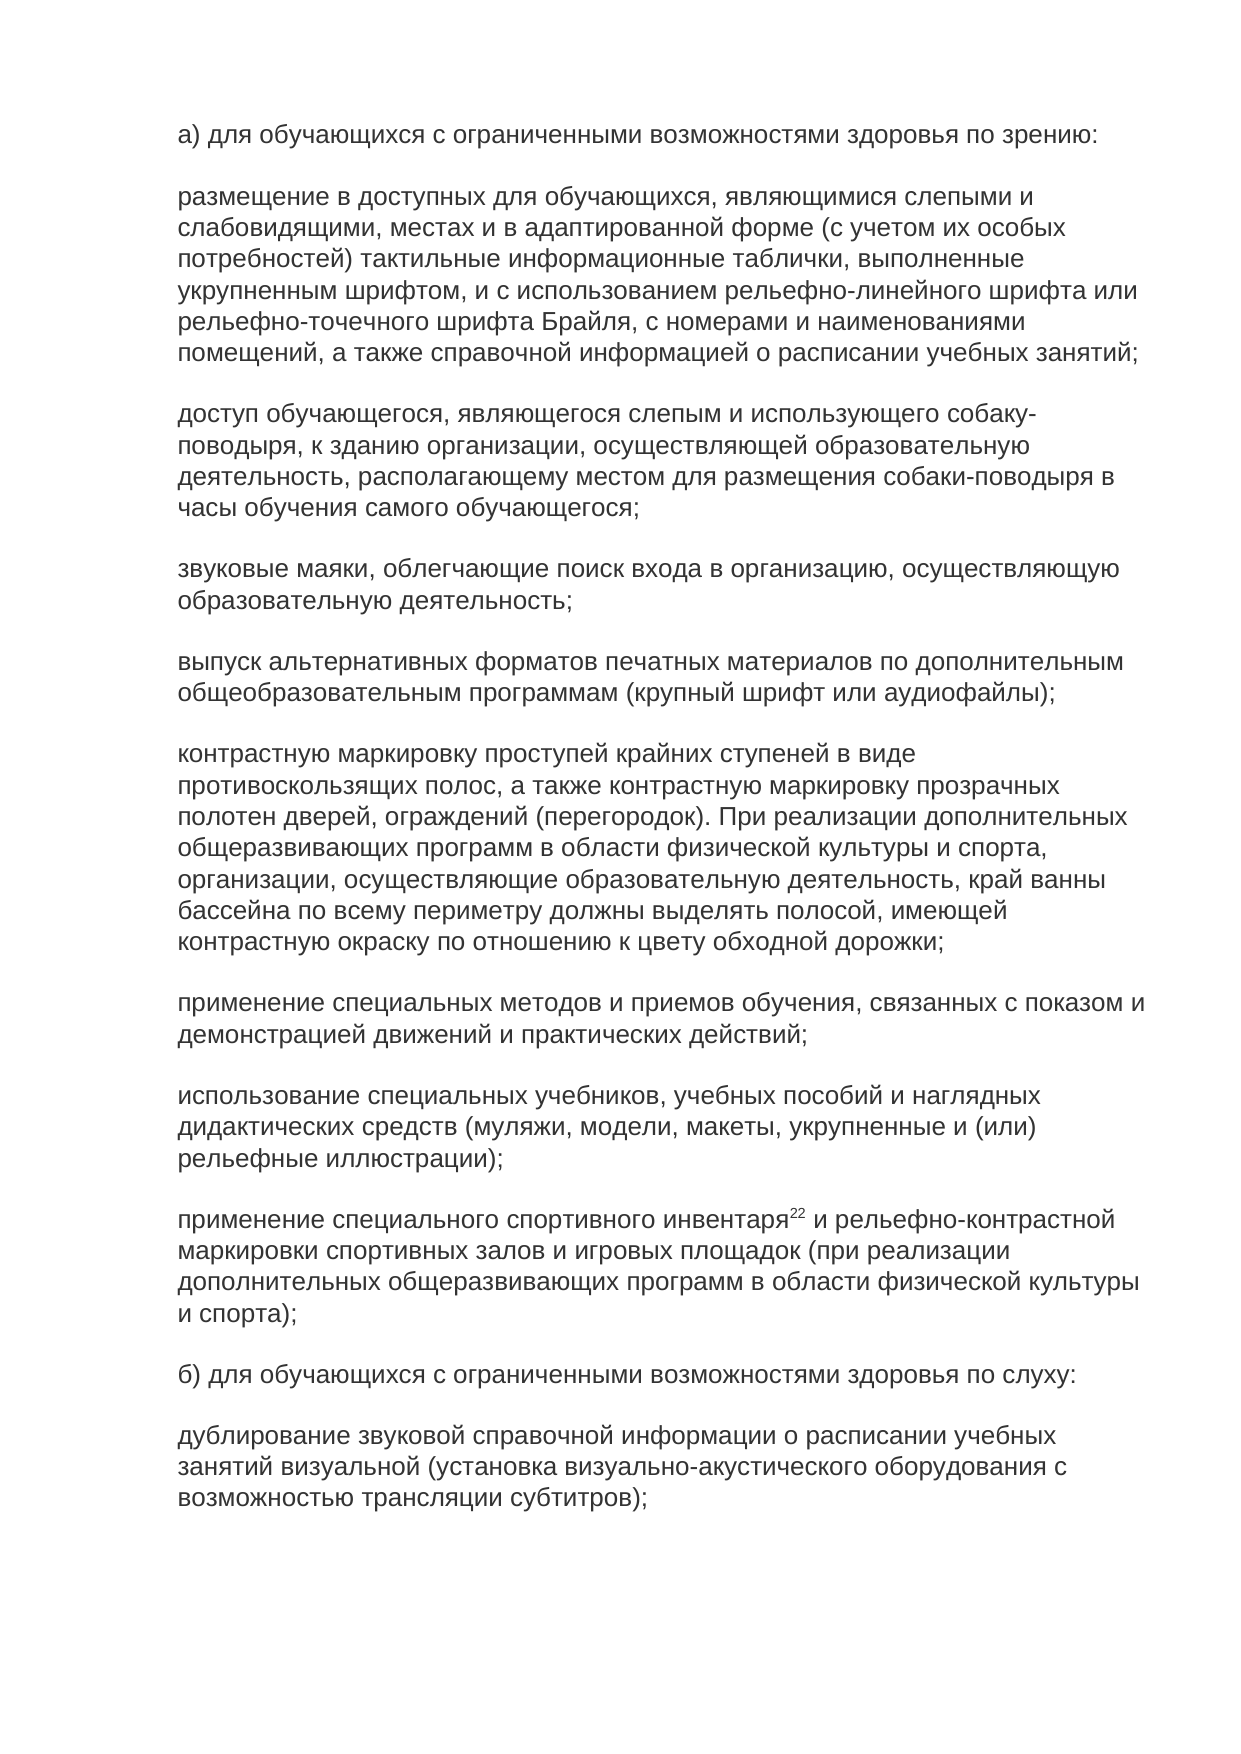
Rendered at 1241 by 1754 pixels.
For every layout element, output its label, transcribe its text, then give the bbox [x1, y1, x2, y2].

text б) для обучающихся с ограниченными возможностями здоровья по слуху: [177, 1357, 1152, 1389]
text размещение в доступных для обучающихся, являющимися слепыми и слабовидящими, местах и в адаптированной форме (с учетом их особых потребностей) тактильные информационные таблички, выполненные укрупненным шрифтом, и с использованием рельефно-линейного шрифта или рельефно-точечного шрифта Брайля, с номерами и наименованиями помещений, а также справочной информацией о расписании учебных занятий; [177, 179, 1152, 367]
text дублирование звуковой справочной информации о расписании учебных занятий визуальной (установка визуально-акустического оборудования с возможностью трансляции субтитров); [177, 1418, 1152, 1512]
text выпуск альтернативных форматов печатных материалов по дополнительным общеобразовательным программам (крупный шрифт или аудиофайлы); [177, 644, 1152, 707]
text применение специальных методов и приемов обучения, связанных с показом и демонстрацией движений и практических действий; [177, 986, 1152, 1049]
text контрастную маркировку проступей крайних ступеней в виде противоскользящих полос, а также контрастную маркировку прозрачных полотен дверей, ограждений (перегородок). При реализации дополнительных общеразвивающих программ в области физической культуры и спорта, организации, осуществляющие образовательную деятельность, край ванны бассейна по всему периметру должны выделять полосой, имеющей контрастную окраску по отношению к цвету обходной дорожки; [177, 737, 1152, 956]
text звуковые маяки, облегчающие поиск входа в организацию, осуществляющую образовательную деятельность; [177, 552, 1152, 615]
text применение специального спортивного инвентаря22 и рельефно-контрастной маркировки спортивных залов и игровых площадок (при реализации дополнительных общеразвивающих программ в области физической культуры и спорта); [177, 1202, 1152, 1328]
text а) для обучающихся с ограниченными возможностями здоровья по зрению: [177, 118, 1152, 149]
text доступ обучающегося, являющегося слепым и использующего собаку-поводыря, к зданию организации, осуществляющей образовательную деятельность, располагающему местом для размещения собаки-поводыря в часы обучения самого обучающегося; [177, 397, 1152, 522]
text использование специальных учебников, учебных пособий и наглядных дидактических средств (муляжи, модели, макеты, укрупненные и (или) рельефные иллюстрации); [177, 1078, 1152, 1172]
